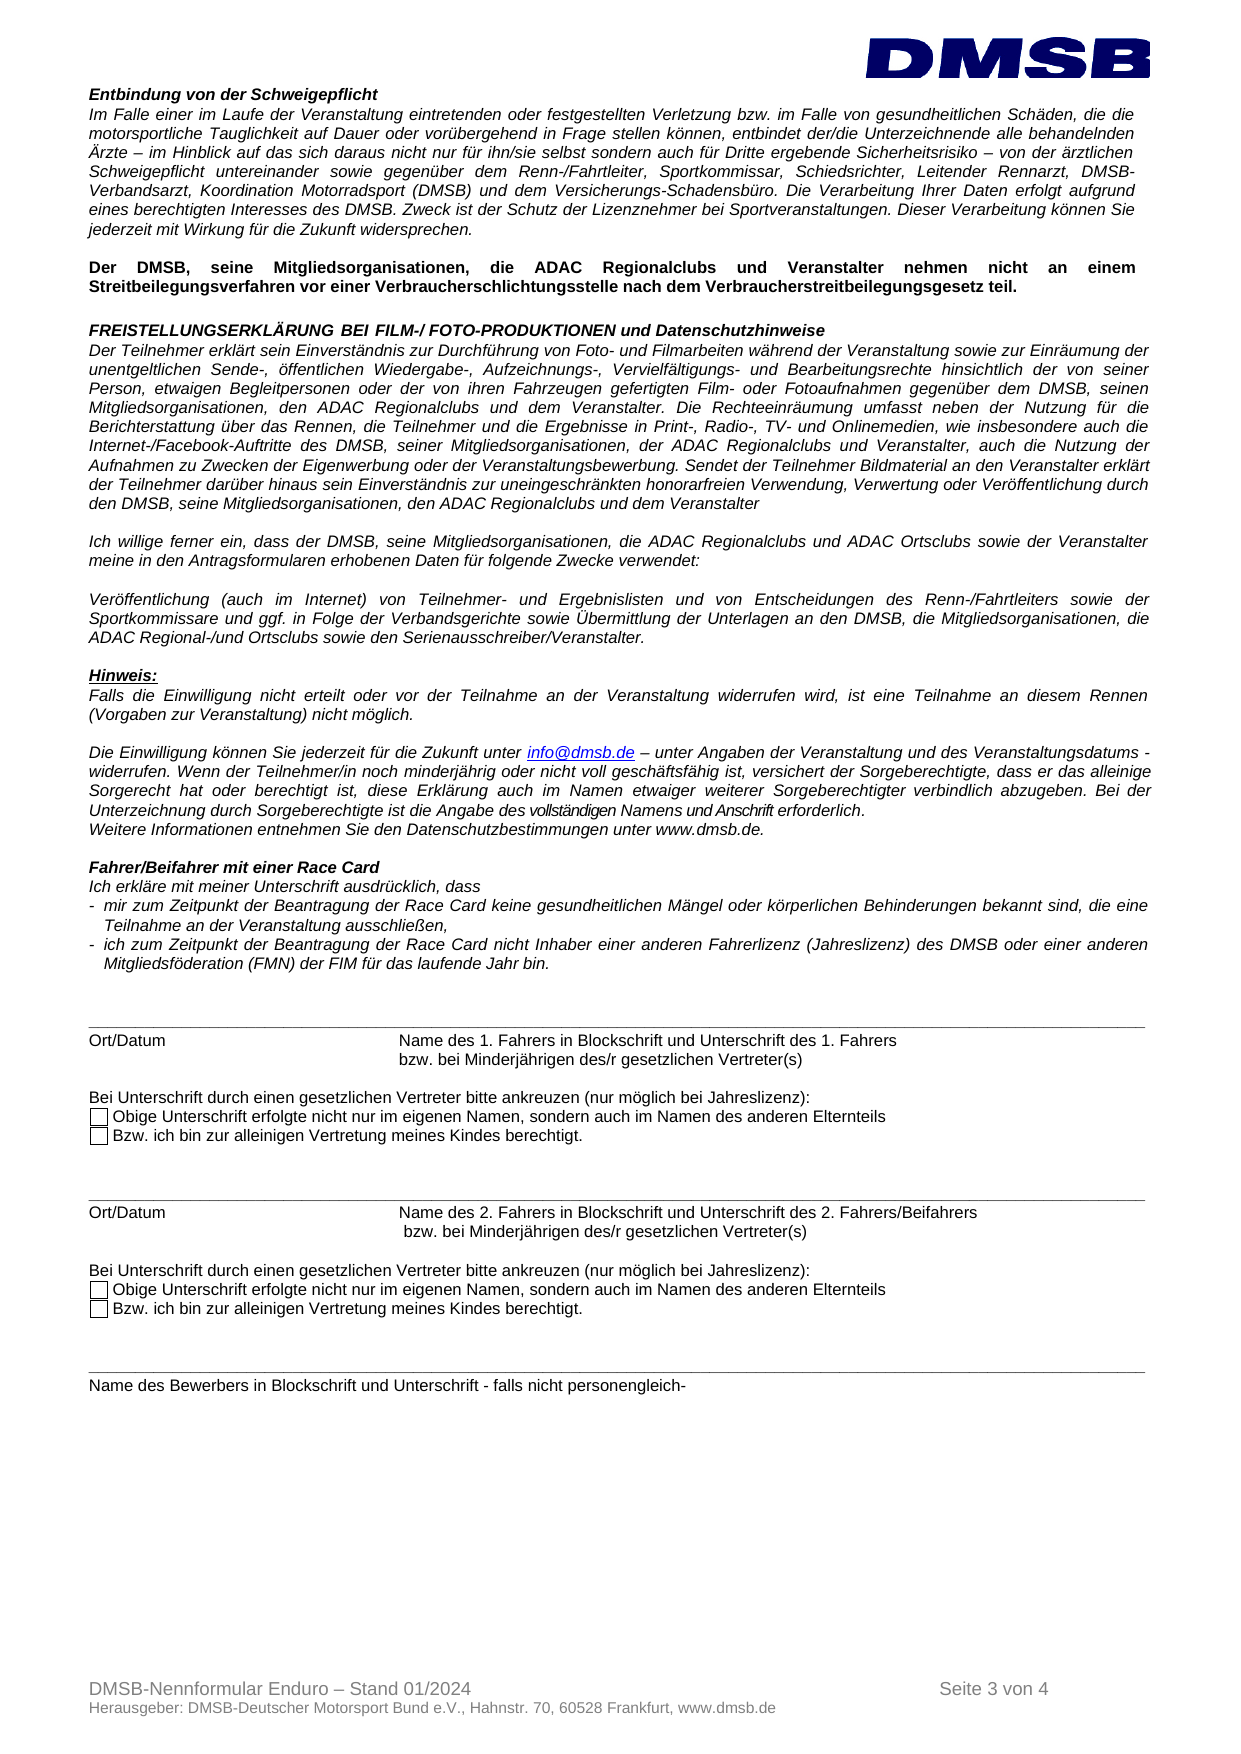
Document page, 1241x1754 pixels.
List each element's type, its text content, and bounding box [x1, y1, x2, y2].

text Obige Unterschrift erfolgte nicht nur im eigenen Namen, sondern auch im Namen des anderen Elternteils [89, 1279, 1152, 1299]
text __________________________________________________________________________________________________________________ [89, 1356, 1152, 1375]
text __________________________________________________________________________________________________________________ [89, 1011, 1152, 1030]
list ich zum Zeitpunkt der Beantragung der Race Card nicht Inhaber einer anderen Fahrerlizenz (Jahreslizenz) des DMSB oder einer anderen Mitgliedsföderation (FMN) der FIM für das laufende Jahr bin. [89, 934, 1152, 973]
text Falls die Einwilligung nicht erteilt oder vor der Teilnahme an der Veranstaltung widerrufen wird, ist eine Teilnahme an diesem Rennen (Vorgaben zur Veranstaltung) nicht möglich. [89, 685, 1152, 724]
text Weitere Informationen entnehmen Sie den Datenschutzbestimmungen unter www.dmsb.de. [89, 819, 1152, 839]
text Name des Bewerbers in Blockschrift und Unterschrift - falls nicht personengleich- [89, 1375, 1152, 1418]
text Ich willige ferner ein, dass der DMSB, seine Mitgliedsorganisationen, die ADAC Regionalclubs und ADAC Ortsclubs sowie der Veranstalter meine in den Antragsformularen erhobenen Daten für folgende Zwecke verwendet: [89, 532, 1152, 570]
text bzw. bei Minderjährigen des/r gesetzlichen Vertreter(s) [89, 1222, 1152, 1241]
text Die Einwilligung können Sie jederzeit für die Zukunft unter info@dmsb.de – unter Angaben der Veranstaltung und des Veranstaltungsdatums - widerrufen. Wenn der Teilnehmer/in noch minderjährig oder nicht voll geschäftsfähig ist, versichert der Sorgeberechtigte, dass er das alleinige Sorgerecht hat oder berechtigt ist, diese Erklärung auch im Namen etwaiger weiterer Sorgeberechtigter verbindlich abzugeben. Bei der Unterzeichnung durch Sorgeberechtigte ist die Angabe des vollständigen Namens und Anschrift erforderlich. [89, 743, 1152, 819]
text Fahrer/Beifahrer mit einer Race Card [89, 858, 1152, 877]
text Veröffentlichung (auch im Internet) von Teilnehmer- und Ergebnislisten und von Entscheidungen des Renn-/Fahrtleiters sowie der Sportkommissare und ggf. in Folge der Verbandsgerichte sowie Übermittlung der Unterlagen an den DMSB, die Mitgliedsorganisationen, die ADAC Regional-/und Ortsclubs sowie den Serienausschreiber/Veranstalter. [89, 589, 1152, 647]
text Ort/Datum Name des 1. Fahrers in Blockschrift und Unterschrift des 1. Fahrers [89, 1030, 1152, 1049]
text Bzw. ich bin zur alleinigen Vertretung meines Kindes berechtigt. [89, 1126, 1152, 1145]
text Ich erkläre mit meiner Unterschrift ausdrücklich, dass [89, 877, 1152, 896]
text Bei Unterschrift durch einen gesetzlichen Vertreter bitte ankreuzen (nur möglich bei Jahreslizenz): [89, 1088, 1152, 1107]
text Obige Unterschrift erfolgte nicht nur im eigenen Namen, sondern auch im Namen des anderen Elternteils [89, 1107, 1152, 1126]
text Der DMSB, seine Mitgliedsorganisationen, die ADAC Regionalclubs und Veranstalter nehmen nicht an einem Streitbeilegungsverfahren vor einer Verbraucherschlichtungsstelle nach dem Verbraucherstreitbeilegungsgesetz teil. [89, 258, 1137, 296]
text Ort/Datum Name des 2. Fahrers in Blockschrift und Unterschrift des 2. Fahrers/Beifahrers [89, 1203, 1152, 1222]
picture [865, 37, 1150, 78]
text Hinweis: [89, 666, 1152, 685]
text FREISTELLUNGSERKLÄRUNG BEI FILM-/ FOTO-PRODUKTIONEN und Datenschutzhinweise [89, 321, 1152, 340]
text __________________________________________________________________________________________________________________ [89, 1184, 1152, 1203]
text Der Teilnehmer erklärt sein Einverständnis zur Durchführung von Foto- und Filmarbeiten während der Veranstaltung sowie zur Einräumung der unentgeltlichen Sende-, öffentlichen Wiedergabe-, Aufzeichnungs-, Vervielfältigungs- und Bearbeitungsrechte hinsichtlich der von seiner Person, etwaigen Begleitpersonen oder der von ihren Fahrzeugen gefertigten Film- oder Fotoaufnahmen gegenüber dem DMSB, seinen Mitgliedsorganisationen, den ADAC Regionalclubs und dem Veranstalter. Die Rechteeinräumung umfasst neben der Nutzung für die Berichterstattung über das Rennen, die Teilnehmer und die Ergebnisse in Print-, Radio-, TV- und Onlinemedien, wie insbesondere auch die Internet-/Facebook-Auftritte des DMSB, seiner Mitgliedsorganisationen, der ADAC Regionalclubs und Veranstalter, auch die Nutzung der Aufnahmen zu Zwecken der Eigenwerbung oder der Veranstaltungsbewerbung. Sendet der Teilnehmer Bildmaterial an den Veranstalter erklärt der Teilnehmer darüber hinaus sein Einverständnis zur uneingeschränkten honorarfreien Verwendung, Verwertung oder Veröffentlichung durch den DMSB, seine Mitgliedsorganisationen, den ADAC Regionalclubs und dem Veranstalter [89, 340, 1152, 513]
text Bei Unterschrift durch einen gesetzlichen Vertreter bitte ankreuzen (nur möglich bei Jahreslizenz): [89, 1260, 1152, 1279]
text Im Falle einer im Laufe der Veranstaltung eintretenden oder festgestellten Verletzung bzw. im Falle von gesundheitlichen Schäden, die die motorsportliche Tauglichkeit auf Dauer oder vorübergehend in Frage stellen können, entbindet der/die Unterzeichnende alle behandelnden Ärzte – im Hinblick auf das sich daraus nicht nur für ihn/sie selbst sondern auch für Dritte ergebende Sicherheitsrisiko – von der ärztlichen Schweigepflicht untereinander sowie gegenüber dem Renn-/Fahrtleiter, Sportkommissar, Schiedsrichter, Leitender Rennarzt, DMSB-Verbandsarzt, Koordination Motorradsport (DMSB) und dem Versicherungs-Schadensbüro. Die Verarbeitung Ihrer Daten erfolgt aufgrund eines berechtigten Interesses des DMSB. Zweck ist der Schutz der Lizenznehmer bei Sportveranstaltungen. Dieser Verarbeitung können Sie jederzeit mit Wirkung für die Zukunft widersprechen. [89, 104, 1137, 238]
text Entbindung von der Schweigepflicht [89, 85, 1137, 104]
text bzw. bei Minderjährigen des/r gesetzlichen Vertreter(s) [89, 1049, 1152, 1069]
list mir zum Zeitpunkt der Beantragung der Race Card keine gesundheitlichen Mängel oder körperlichen Behinderungen bekannt sind, die eine Teilnahme an der Veranstaltung ausschließen, [89, 896, 1152, 934]
text Bzw. ich bin zur alleinigen Vertretung meines Kindes berechtigt. [89, 1299, 1152, 1318]
